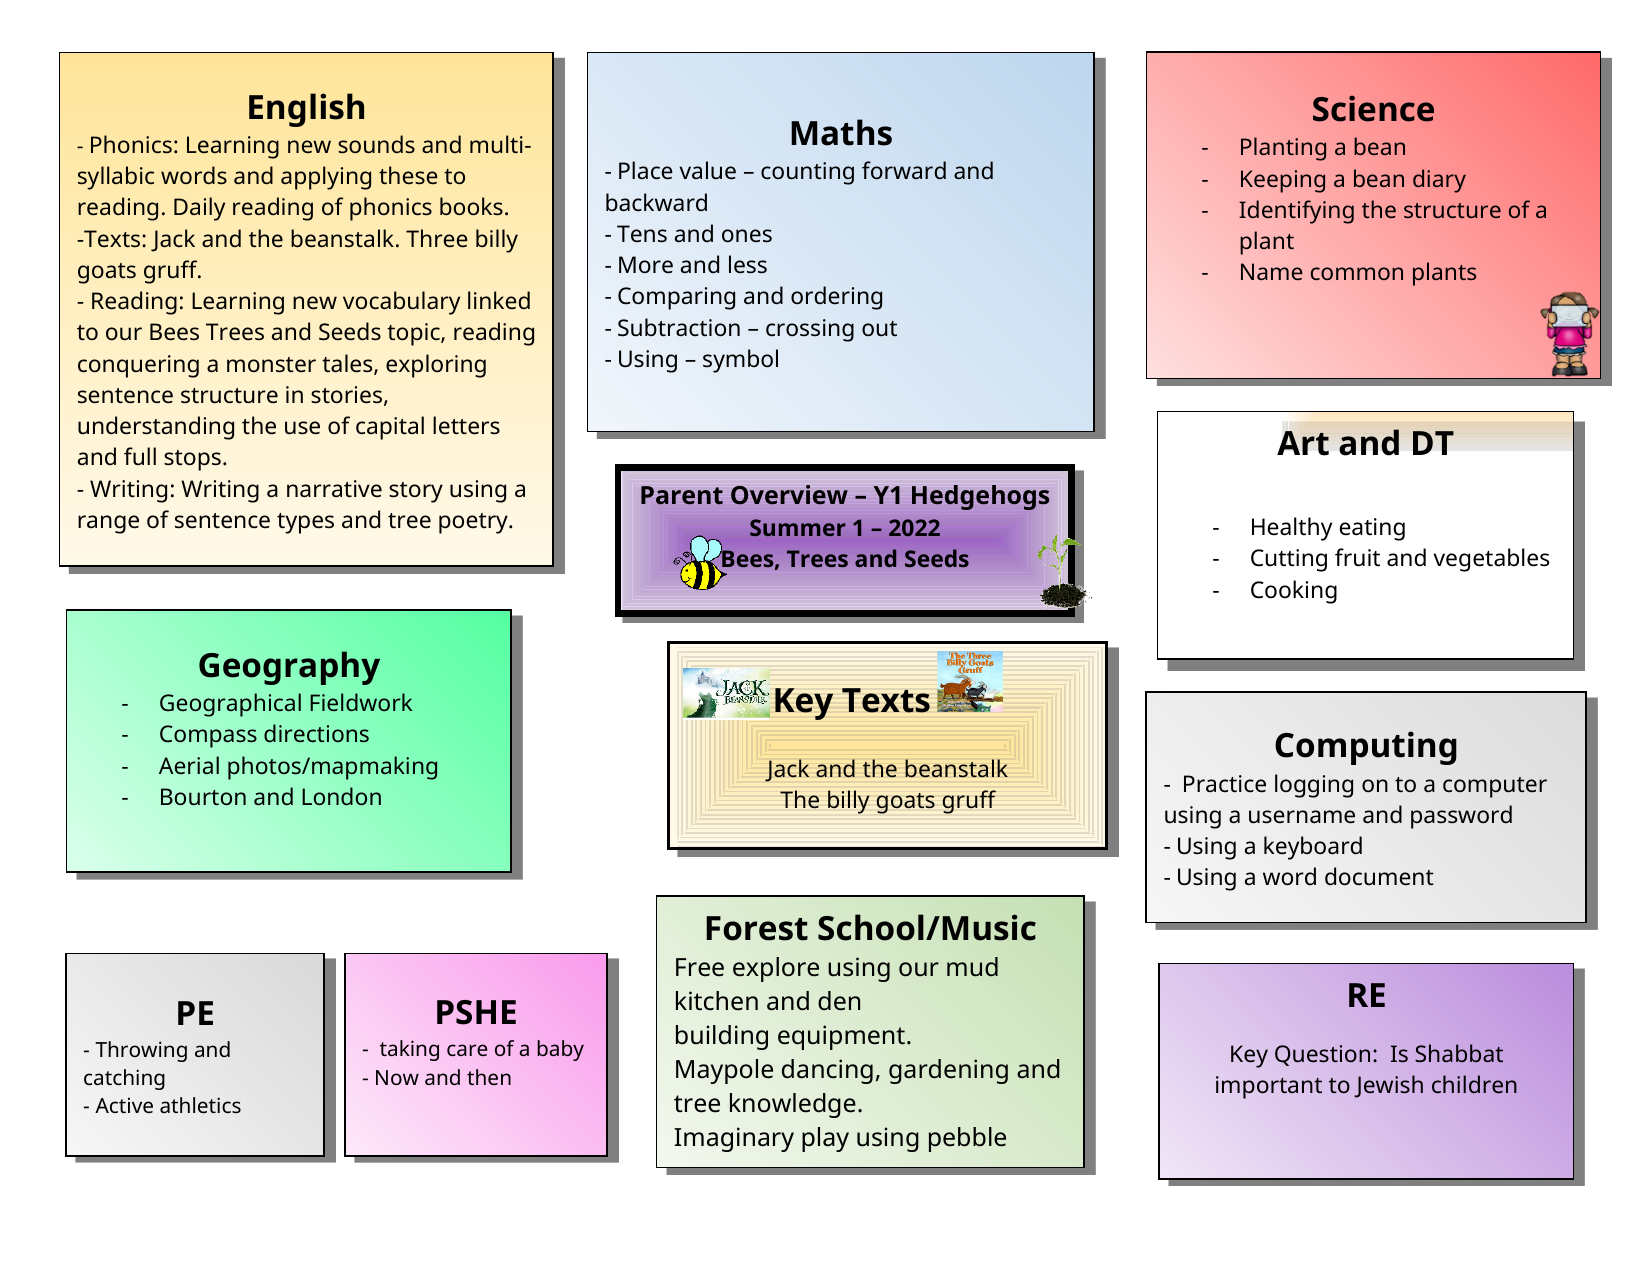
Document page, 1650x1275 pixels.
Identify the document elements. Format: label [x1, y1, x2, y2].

picture [937, 651, 1003, 712]
picture [683, 668, 770, 717]
picture [1537, 288, 1601, 379]
picture [1028, 518, 1094, 614]
picture [669, 532, 731, 594]
